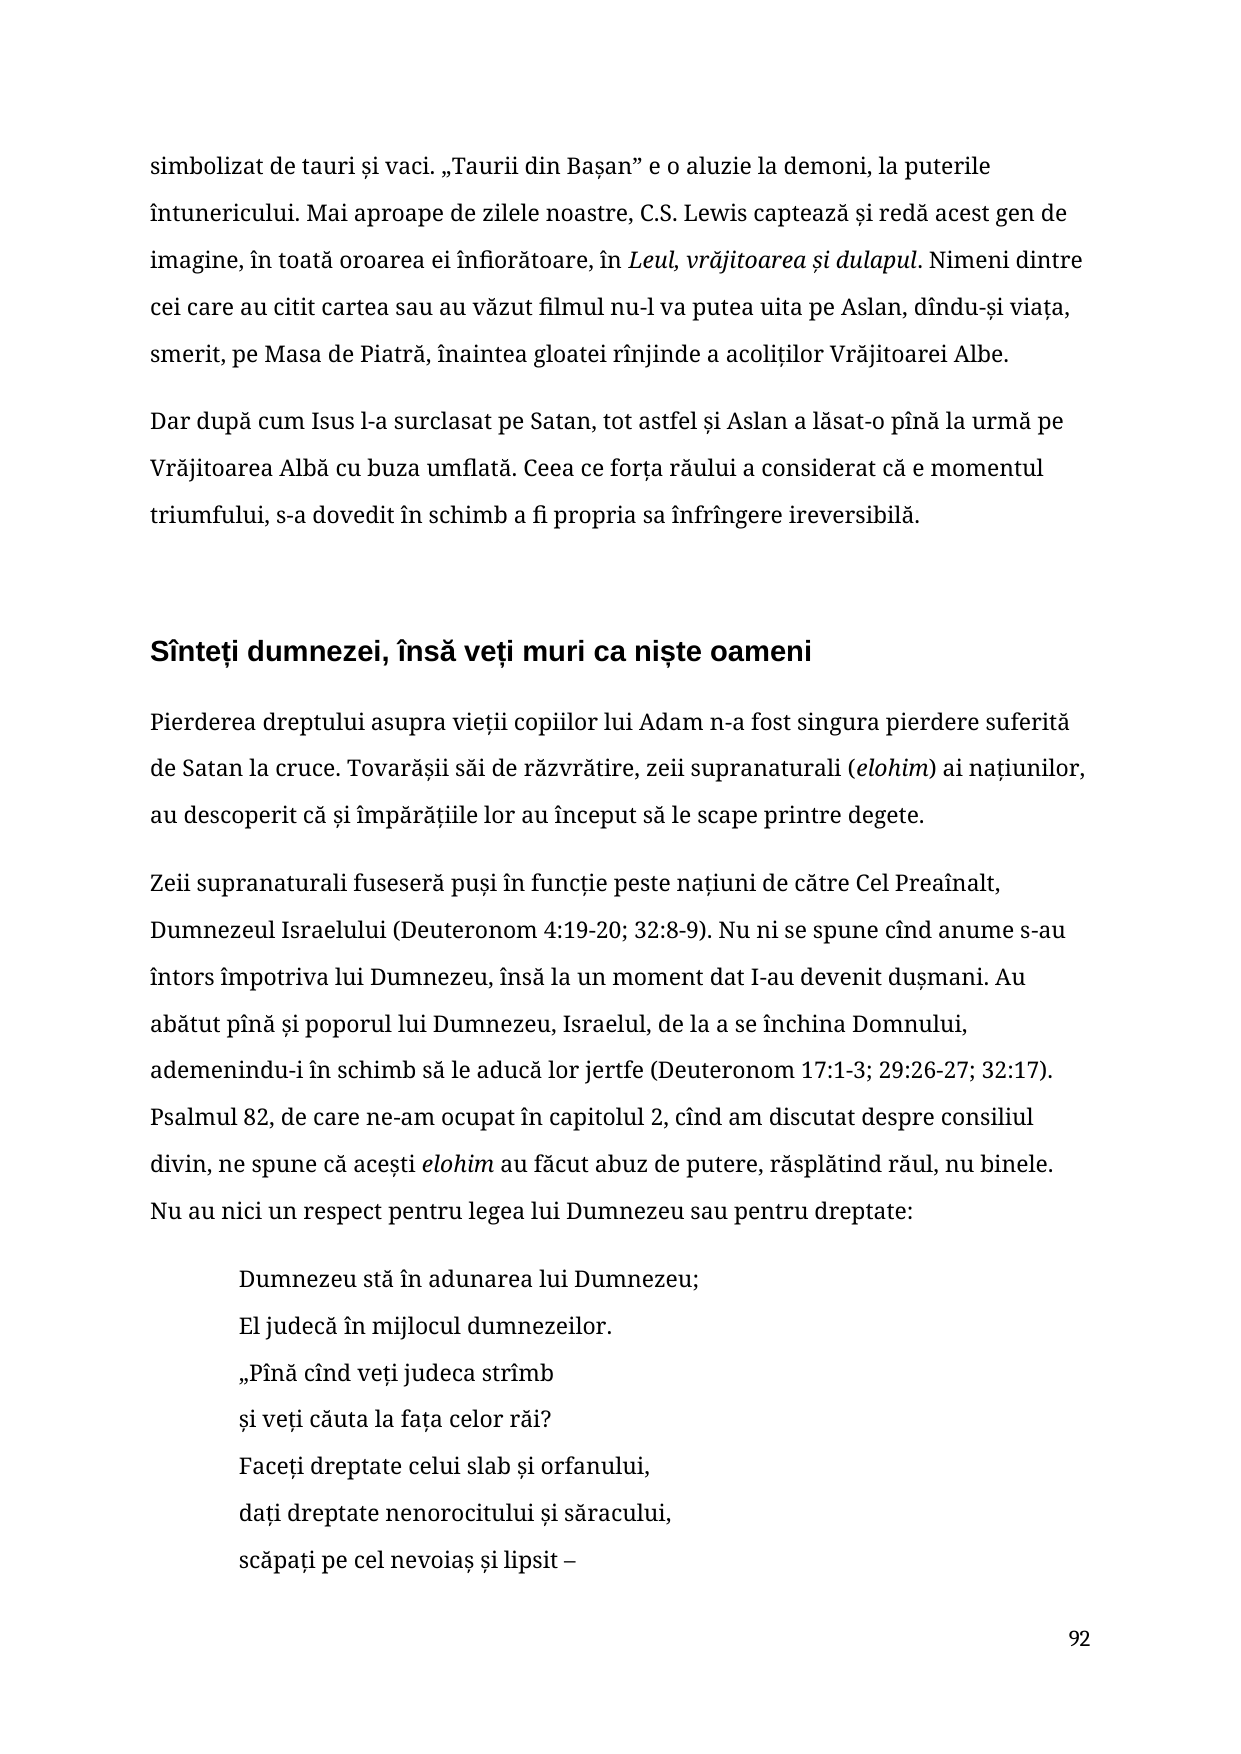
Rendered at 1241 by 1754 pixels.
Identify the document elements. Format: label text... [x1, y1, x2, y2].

subtitle Sînteți dumnezei, însă veți muri ca niște oameni [150, 634, 1090, 668]
text Faceți dreptate celui slab și orfanului, [239, 1450, 1090, 1482]
text Dumnezeu stă în adunarea lui Dumnezeu; [239, 1263, 1090, 1294]
text și veți căuta la fața celor răi? [239, 1403, 1090, 1435]
text dați dreptate nenorocitului și săracului, [239, 1497, 1090, 1528]
text Zeii supranaturali fuseseră puși în funcție peste națiuni de către Cel Preaînalt, Dumnezeul Israelului (Deuteronom 4:19-20; 32:8-9). Nu ni se spune cînd anume s-au întors împotriva lui Dumnezeu, însă la un moment dat I-au devenit dușmani. Au abătut pînă și poporul lui Dumnezeu, Israelul, de la a se închina Domnului, ademenindu-i în schimb să le aducă lor jertfe (Deuteronom 17:1-3; 29:26-27; 32:17). Psalmul 82, de care ne-am ocupat în capitolul 2, cînd am discutat despre consiliul divin, ne spune că acești elohim au făcut abuz de putere, răsplătind răul, nu binele. Nu au nici un respect pentru legea lui Dumnezeu sau pentru dreptate: [150, 867, 1090, 1226]
text Dar după cum Isus l-a surclasat pe Satan, tot astfel și Aslan a lăsat-o pînă la urmă pe Vrăjitoarea Albă cu buza umflată. Ceea ce forța răului a considerat că e momentul triumfului, s-a dovedit în schimb a fi propria sa înfrîngere ireversibilă. [150, 405, 1090, 530]
text El judecă în mijlocul dumnezeilor. [239, 1310, 1090, 1341]
text „Pînă cînd veți judeca strîmb [239, 1357, 1090, 1388]
text scăpați pe cel nevoiaș și lipsit – [239, 1544, 1090, 1575]
text Pierderea dreptului asupra vieții copiilor lui Adam n-a fost singura pierdere suferită de Satan la cruce. Tovarășii săi de răzvrătire, zeii supranaturali (elohim) ai națiunilor, au descoperit că și împărățiile lor au început să le scape printre degete. [150, 706, 1090, 831]
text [150, 150, 1090, 369]
